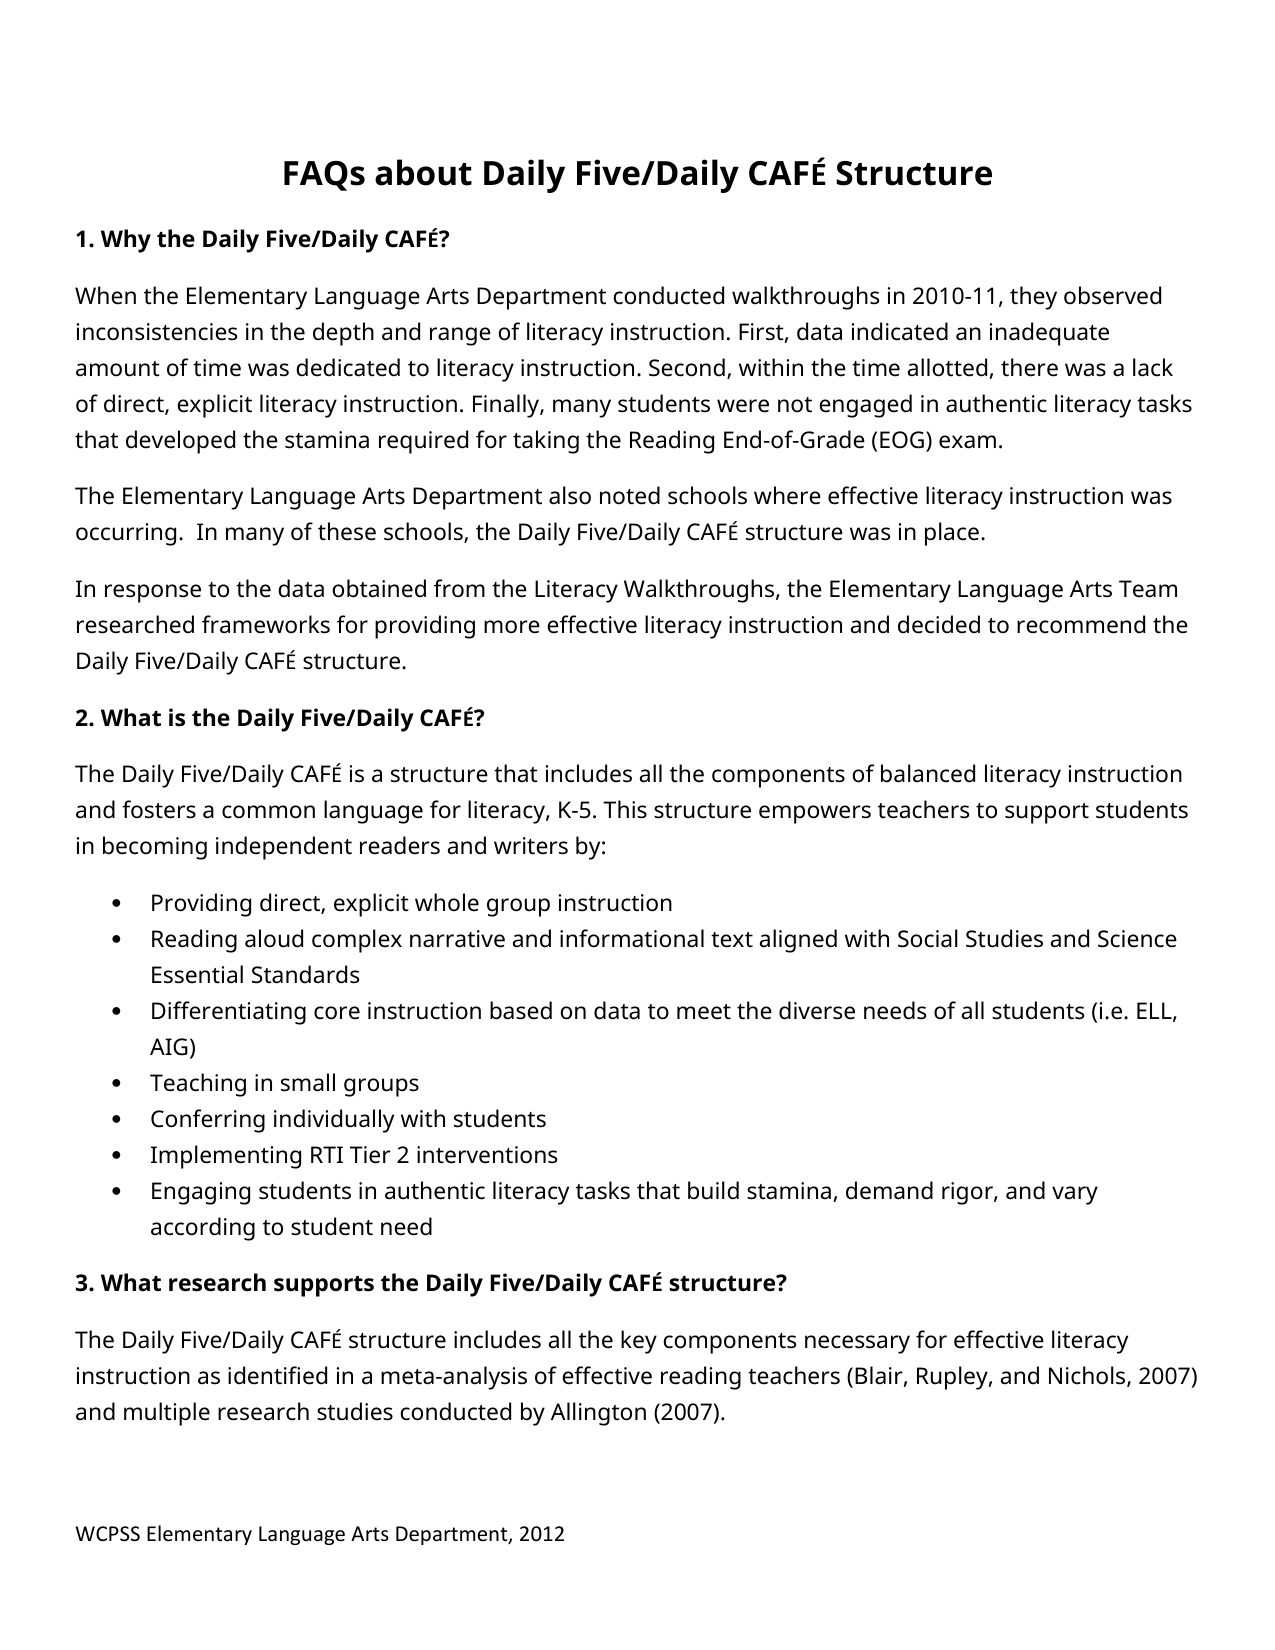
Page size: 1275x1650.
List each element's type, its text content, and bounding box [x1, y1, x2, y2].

list Engaging students in authentic literacy tasks that build stamina, demand rigor, and vary according to student need [112, 1174, 1200, 1242]
text 3. What research supports the Daily Five/Daily CAFÉ structure? [75, 1267, 1200, 1298]
text 2. What is the Daily Five/Daily CAFÉ? [75, 702, 1200, 733]
text In response to the data obtained from the Literacy Walkthroughs, the Elementary Language Arts Team researched frameworks for providing more effective literacy instruction and decided to recommend the Daily Five/Daily CAFÉ structure. [75, 573, 1200, 676]
list Teaching in small groups [112, 1067, 1200, 1098]
text FAQs about Daily Five/Daily CAFÉ Structure [75, 150, 1200, 195]
text When the Elementary Language Arts Department conducted walkthroughs in 2010-11, they observed inconsistencies in the depth and range of literacy instruction. First, data indicated an inadequate amount of time was dedicated to literacy instruction. Second, within the time allotted, there was a lack of direct, explicit literacy instruction. Finally, many students were not engaged in authentic literacy tasks that developed the stamina required for taking the Reading End-of-Grade (EOG) exam. [75, 280, 1200, 455]
text The Daily Five/Daily CAFÉ is a structure that includes all the components of balanced literacy instruction and fosters a common language for literacy, K-5. This structure empowers teachers to support students in becoming independent readers and writers by: [75, 758, 1200, 862]
text 1. Why the Daily Five/Daily CAFÉ? [75, 223, 1200, 254]
list Reading aloud complex narrative and informational text aligned with Social Studies and Science Essential Standards [112, 923, 1200, 990]
list Differentiating core instruction based on data to meet the diverse needs of all students (i.e. ELL, AIG) [112, 995, 1200, 1062]
list Conferring individually with students [112, 1103, 1200, 1134]
list Providing direct, explicit whole group instruction [112, 887, 1200, 918]
text The Elementary Language Arts Department also noted schools where effective literacy instruction was occurring. In many of these schools, the Daily Five/Daily CAFÉ structure was in place. [75, 480, 1200, 547]
list Implementing RTI Tier 2 interventions [112, 1139, 1200, 1170]
text The Daily Five/Daily CAFÉ structure includes all the key components necessary for effective literacy instruction as identified in a meta-analysis of effective reading teachers (Blair, Rupley, and Nichols, 2007) and multiple research studies conducted by Allington (2007). [75, 1324, 1200, 1427]
